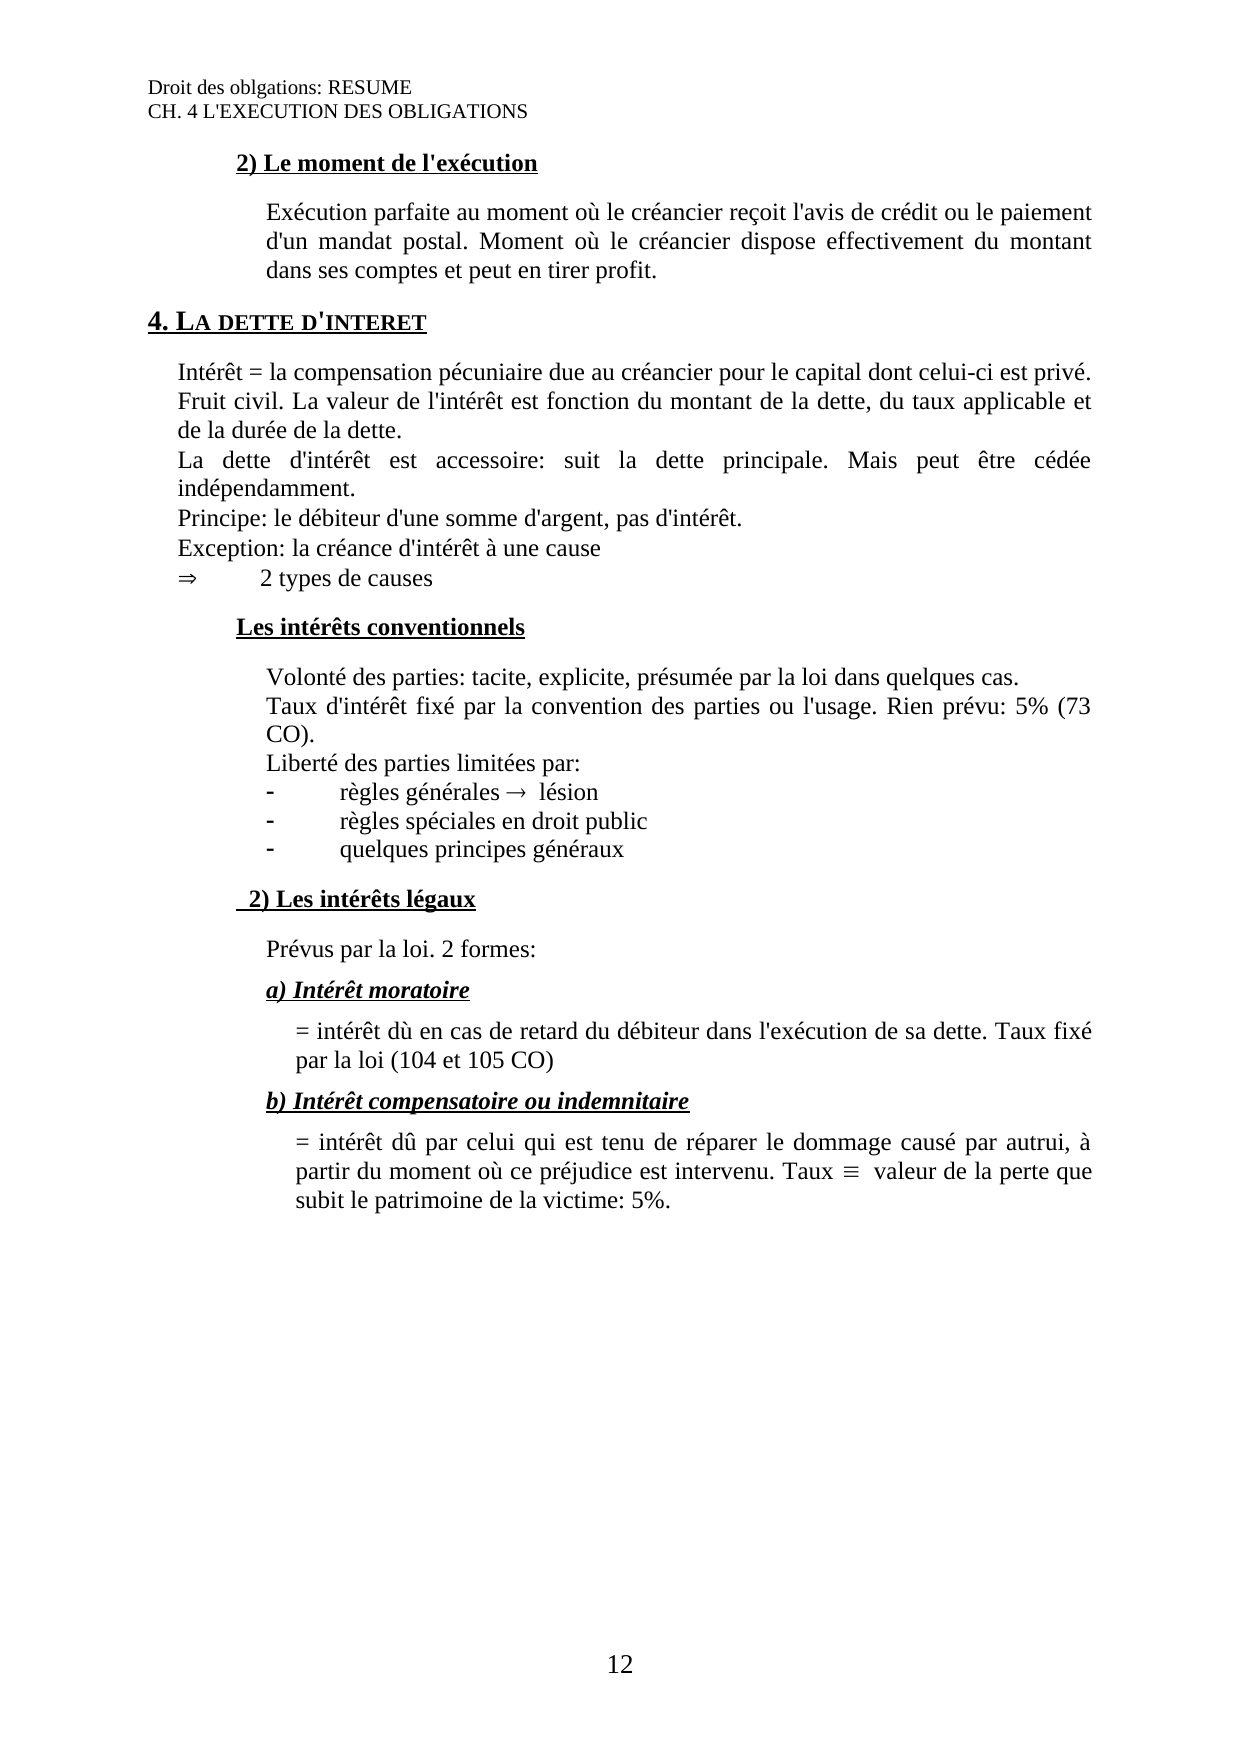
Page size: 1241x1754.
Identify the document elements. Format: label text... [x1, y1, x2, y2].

text a) Intérêt moratoire [266, 975, 1093, 1004]
list quelques principes généraux [266, 834, 1093, 863]
text Principe: le débiteur d'une somme d'argent, pas d'intérêt. [177, 503, 1093, 532]
text Exception: la créance d'intérêt à une cause [177, 533, 1093, 562]
text Exécution parfaite au moment où le créancier reçoit l'avis de crédit ou le paiement d'un mandat postal. Moment où le créancier dispose effectivement du montant dans ses comptes et peut en tirer profit. [266, 197, 1093, 283]
list règles générales lésion [266, 777, 1093, 806]
text La dette d'intérêt est accessoire: suit la dette principale. Mais peut être cédée indépendamment. [177, 445, 1093, 502]
text Liberté des parties limitées par: [266, 748, 1093, 777]
text 2) Les intérêts légaux [236, 884, 1093, 913]
text 2) Le moment de l'exécution [236, 148, 1093, 176]
text Les intérêts conventionnels [236, 612, 1093, 641]
text Intérêt = la compensation pécuniaire due au créancier pour le capital dont celui-ci est privé. Fruit civil. La valeur de l'intérêt est fonction du montant de la dette, du taux applicable et de la durée de la dette. [177, 357, 1093, 444]
list 2 types de causes [177, 563, 1093, 592]
text b) Intérêt compensatoire ou indemnitaire [266, 1086, 1093, 1115]
text 4. La dette d'interet [148, 304, 1093, 337]
text Volonté des parties: tacite, explicite, présumée par la loi dans quelques cas. [266, 662, 1093, 691]
text = intérêt dû par celui qui est tenu de réparer le dommage causé par autrui, à partir du moment où ce préjudice est intervenu. Taux valeur de la perte que subit le patrimoine de la victime: 5%. [295, 1127, 1093, 1214]
text Prévus par la loi. 2 formes: [266, 934, 1093, 962]
list règles spéciales en droit public [266, 806, 1093, 834]
text Taux d'intérêt fixé par la convention des parties ou l'usage. Rien prévu: 5% (73 CO). [266, 691, 1093, 748]
text = intérêt dù en cas de retard du débiteur dans l'exécution de sa dette. Taux fixé par la loi (104 et 105 CO) [295, 1016, 1093, 1074]
